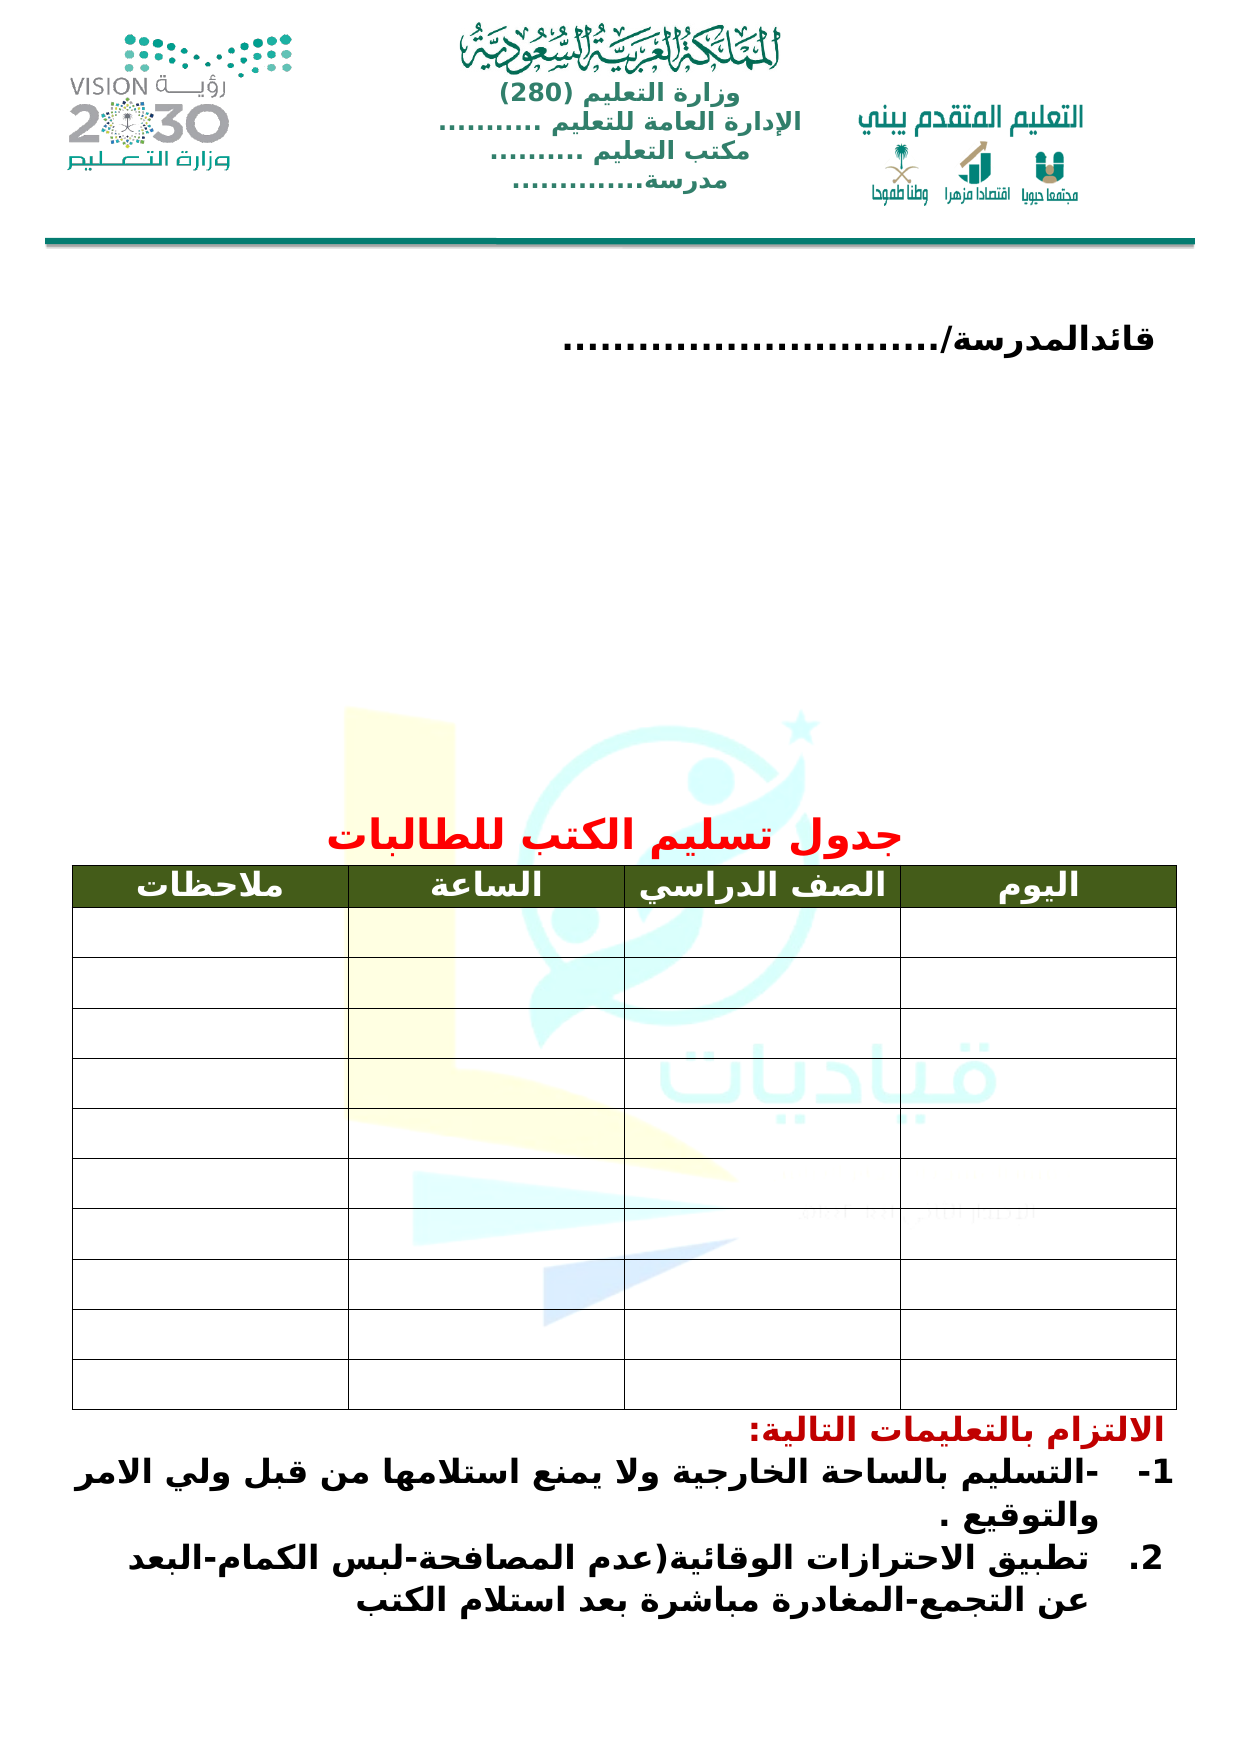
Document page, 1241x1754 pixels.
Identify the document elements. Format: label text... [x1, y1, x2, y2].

list تطبيق الاحترازات الوقائية(عدم المصافحة-لبس الكمام-البعد عن التجمع-المغادرة مباشرة بعد استلام الكتب [75, 1538, 1128, 1620]
table_cell [901, 1209, 1176, 1258]
table_cell [349, 1310, 624, 1359]
table_cell [73, 958, 348, 1007]
table_header الساعة [349, 866, 624, 907]
table_header الصف الدراسي [625, 866, 900, 907]
table_cell [349, 908, 624, 957]
table_cell [73, 1109, 348, 1158]
table_cell [901, 1159, 1176, 1208]
table_cell [901, 1360, 1176, 1409]
table_cell [901, 908, 1176, 957]
table_cell [73, 1159, 348, 1208]
table_cell [901, 1009, 1176, 1058]
table_cell [901, 1059, 1176, 1108]
picture [60, 32, 297, 171]
table_cell [901, 1260, 1176, 1309]
list -التسليم بالساحة الخارجية ولا يمنع استلامها من قبل ولي الامر والتوقيع . [75, 1453, 1137, 1534]
table_cell [349, 958, 624, 1007]
table_cell [73, 908, 348, 957]
table_cell [349, 1159, 624, 1208]
table_cell [625, 1209, 900, 1258]
table_cell [73, 1209, 348, 1258]
table_cell [73, 1310, 348, 1359]
table_cell [349, 1260, 624, 1309]
table_cell [625, 908, 900, 957]
table_cell [73, 1009, 348, 1058]
table_cell [625, 1260, 900, 1309]
table_cell [625, 1059, 900, 1108]
table_cell [625, 958, 900, 1007]
picture [781, 76, 1184, 249]
table_cell [625, 1360, 900, 1409]
table_cell [349, 1109, 624, 1158]
text الالتزام بالتعليمات التالية: [75, 1410, 1165, 1449]
table_header ملاحظات [73, 866, 348, 907]
table_cell [625, 1159, 900, 1208]
table_cell [625, 1109, 900, 1158]
table_cell [349, 1009, 624, 1058]
text جدول تسليم الكتب للطالبات [75, 811, 1157, 860]
text قائدالمدرسة/.............................. [75, 287, 1157, 358]
table_cell [349, 1059, 624, 1108]
table_cell [625, 1310, 900, 1359]
table_cell [901, 1310, 1176, 1359]
table_cell [625, 1009, 900, 1058]
table_cell [73, 1360, 348, 1409]
table_cell [73, 1260, 348, 1309]
table_cell [901, 958, 1176, 1007]
table_header اليوم [901, 866, 1176, 907]
table_cell [349, 1360, 624, 1409]
table_cell [349, 1209, 624, 1258]
table_cell [901, 1109, 1176, 1158]
table_cell [73, 1059, 348, 1108]
